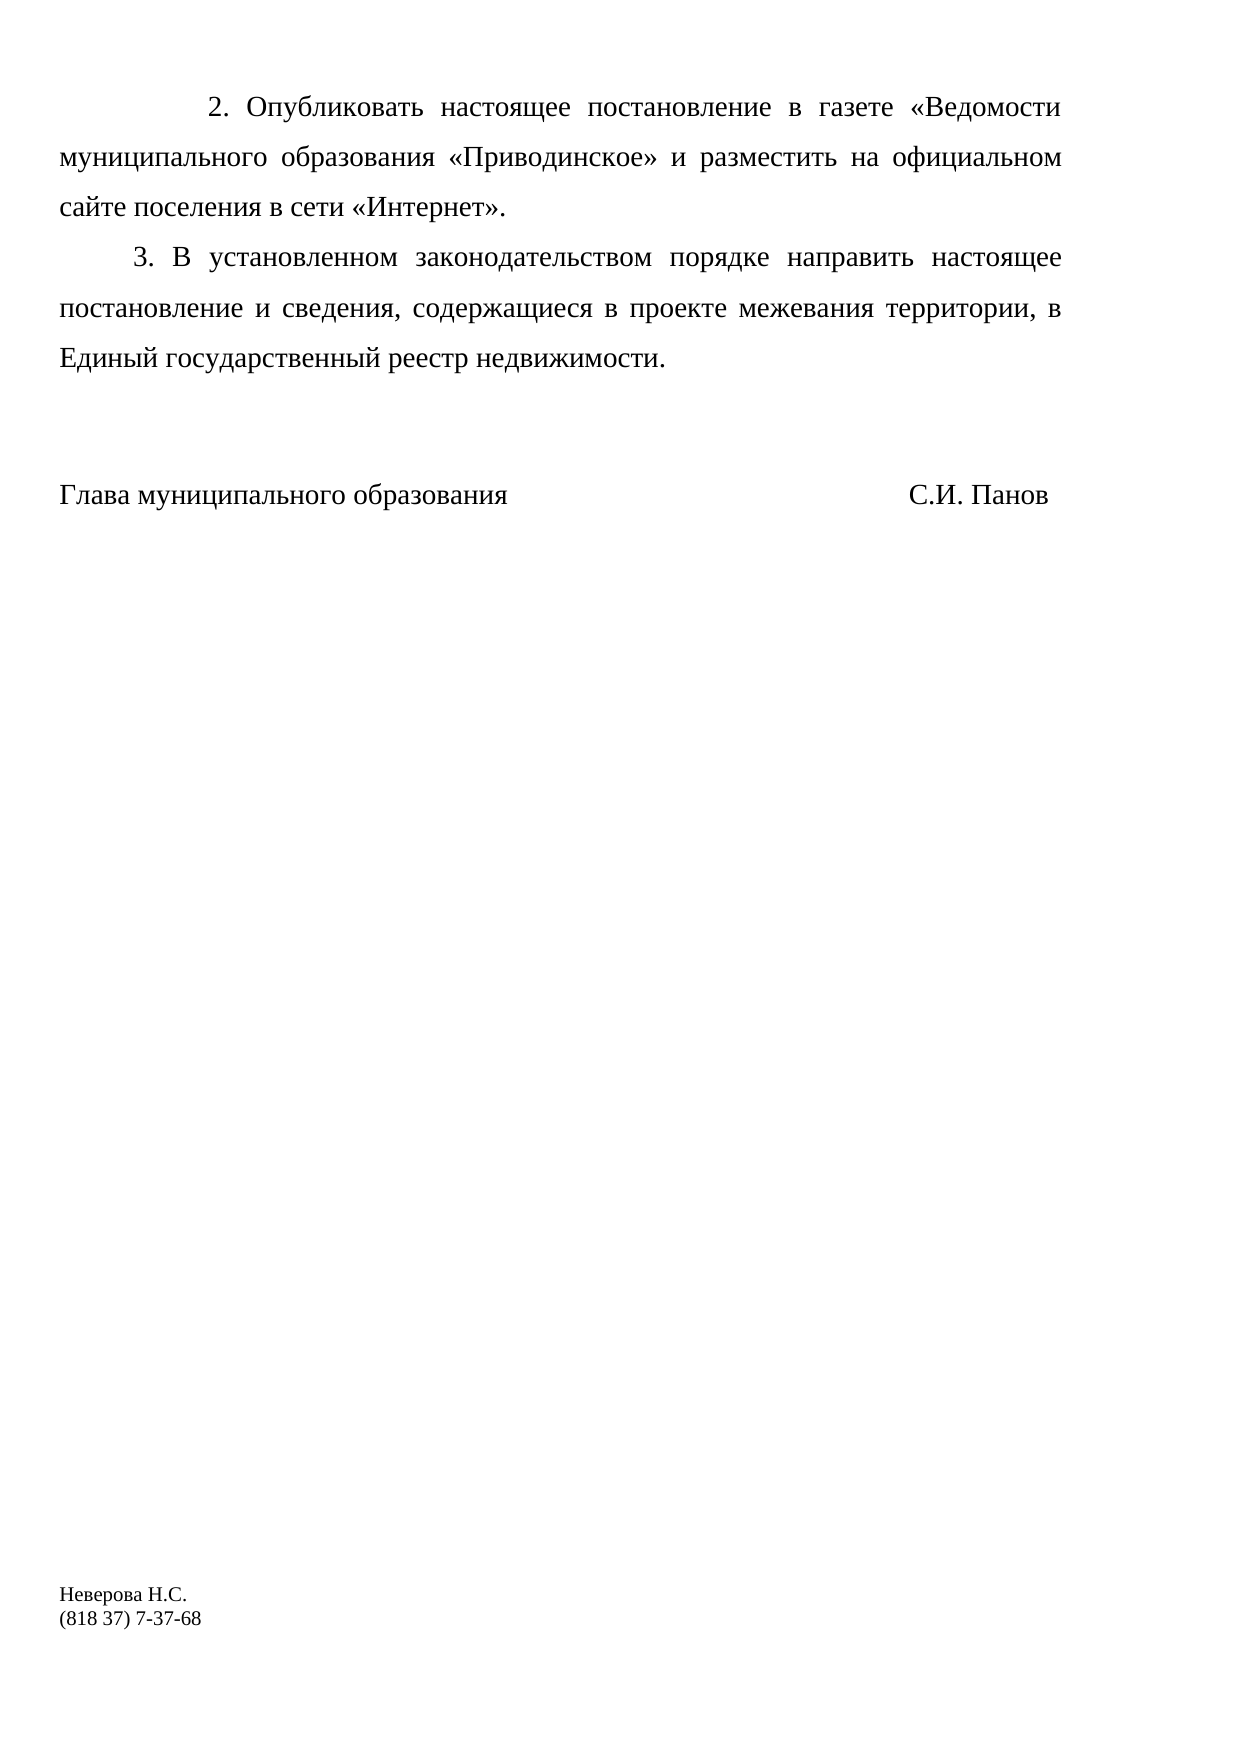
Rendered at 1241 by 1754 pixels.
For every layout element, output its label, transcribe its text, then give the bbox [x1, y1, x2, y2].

text 3. В установленном законодательством порядке направить настоящее постановление и сведения, содержащиеся в проекте межевания территории, в Единый государственный реестр недвижимости. [59, 239, 1063, 374]
text Неверова Н.С. [59, 1582, 1063, 1606]
text (818 37) 7-37-68 [59, 1606, 1063, 1630]
text Глава муниципального образования С.И. Панов [59, 477, 1063, 510]
text 2. Опубликовать настоящее постановление в газете «Ведомости муниципального образования «Приводинское» и разместить на официальном сайте поселения в сети «Интернет». [59, 89, 1063, 223]
